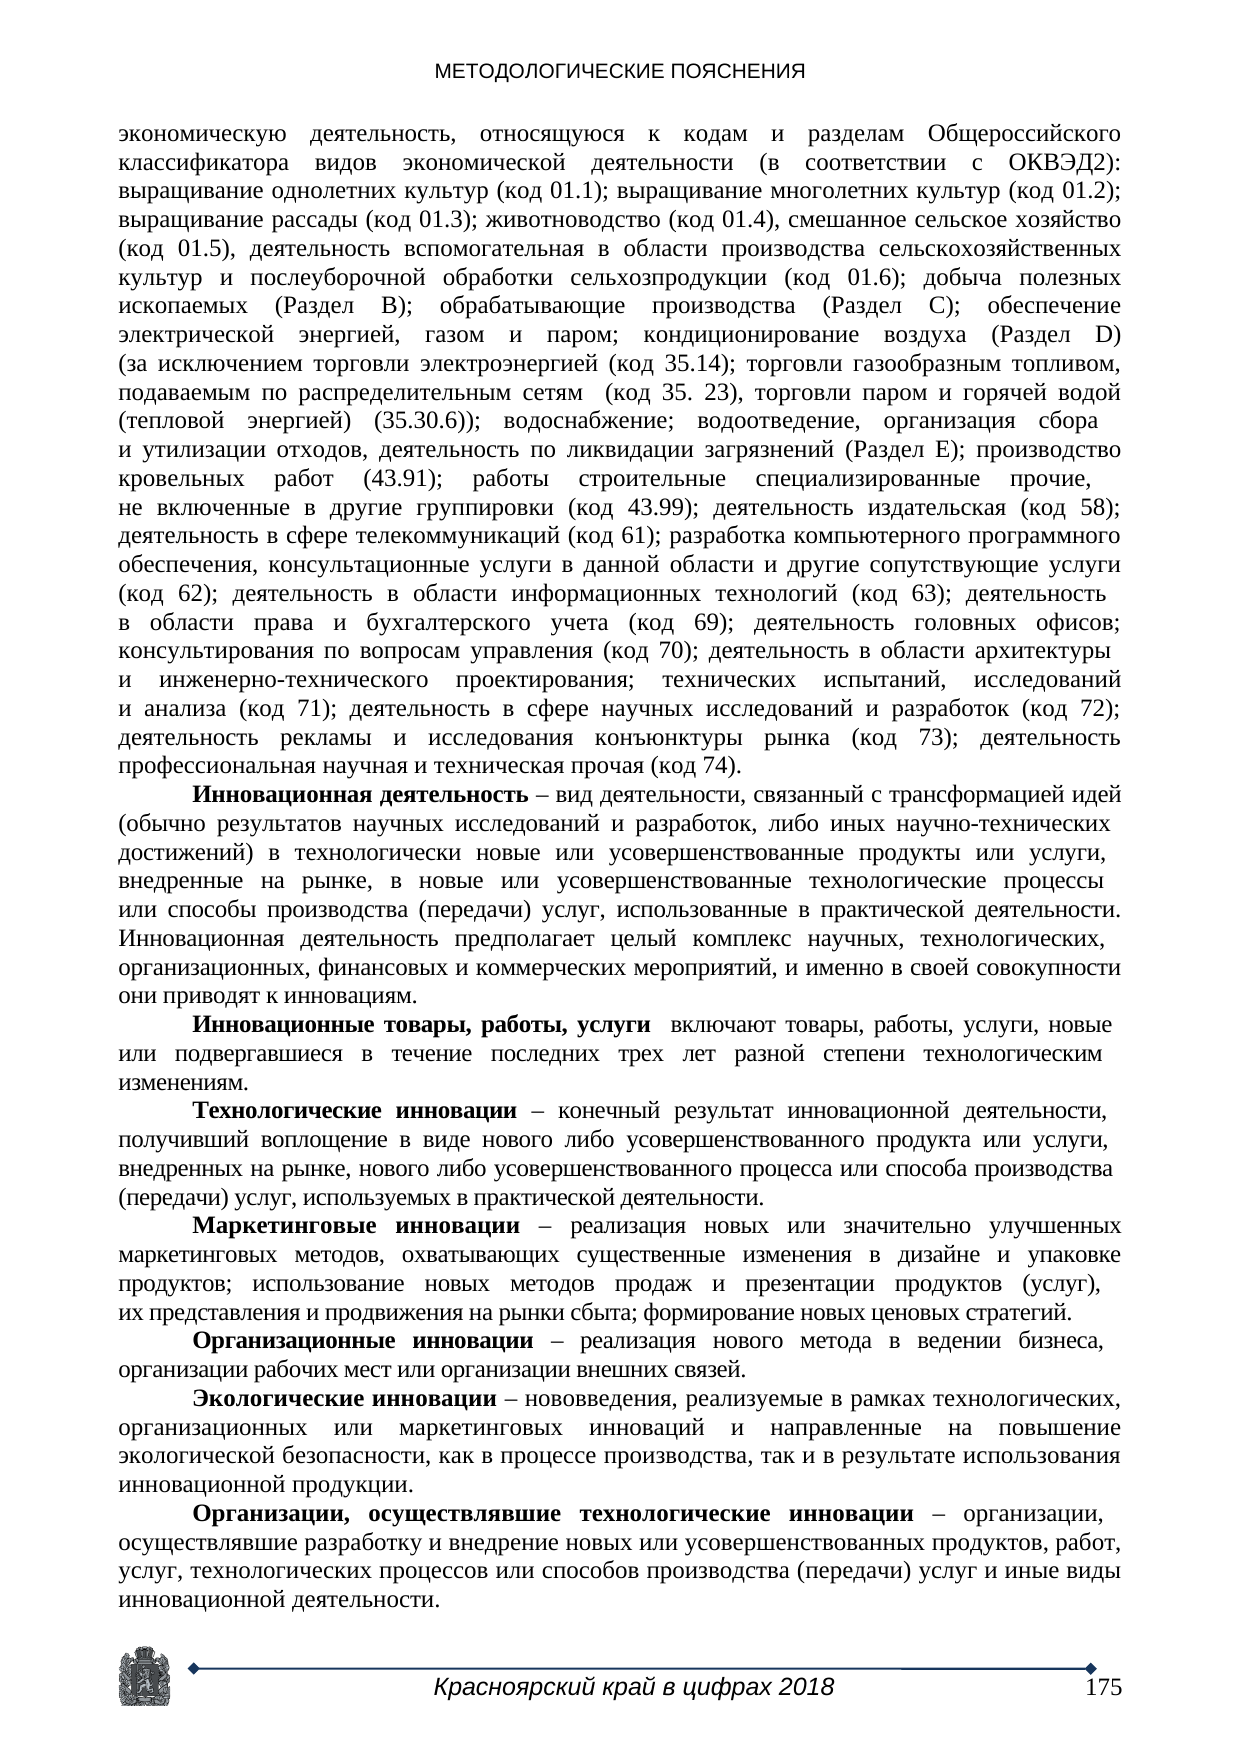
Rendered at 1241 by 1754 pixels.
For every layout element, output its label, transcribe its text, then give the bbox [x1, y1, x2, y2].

text Инновационная деятельность – вид деятельности, связанный с трансформацией идей (обычно результатов научных исследований и разработок, либо иных научно-технических достижений) в технологически новые или усовершенствованные продукты или услуги, внедренные на рынке, в новые или усовершенствованные технологические процессы или способы производства (передачи) услуг, использованные в практической деятельности. Инновационная деятельность предполагает целый комплекс научных, технологических, организационных, финансовых и коммерческих мероприятий, и именно в своей совокупности они приводят к инновациям. [118, 779, 1122, 1009]
text Организации, осуществлявшие технологические инновации – организации, осуществлявшие разработку и внедрение новых или усовершенствованных продуктов, работ, услуг, технологических процессов или способов производства (передачи) услуг и иные виды инновационной деятельности. [118, 1498, 1122, 1613]
text Технологические инновации – конечный результат инновационной деятельности, получивший воплощение в виде нового либо усовершенствованного продукта или услуги, внедренных на рынке, нового либо усовершенствованного процесса или способа производства (передачи) услуг, используемых в практической деятельности. [118, 1096, 1122, 1211]
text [118, 118, 1122, 779]
text Маркетинговые инновации – реализация новых или значительно улучшенных маркетинговых методов, охватывающих существенные изменения в дизайне и упаковке продуктов; использование новых методов продаж и презентации продуктов (услуг), их представления и продвижения на рынки сбыта; формирование новых ценовых стратегий. [118, 1211, 1122, 1326]
text Экологические инновации – нововведения, реализуемые в рамках технологических, организационных или маркетинговых инноваций и направленные на повышение экологической безопасности, как в процессе производства, так и в результате использования инновационной продукции. [118, 1383, 1122, 1498]
text Организационные инновации – реализация нового метода в ведении бизнеса, организации рабочих мест или организации внешних связей. [118, 1326, 1122, 1383]
text Инновационные товары, работы, услуги включают товары, работы, услуги, новые или подвергавшиеся в течение последних трех лет разной степени технологическим изменениям. [118, 1009, 1122, 1096]
